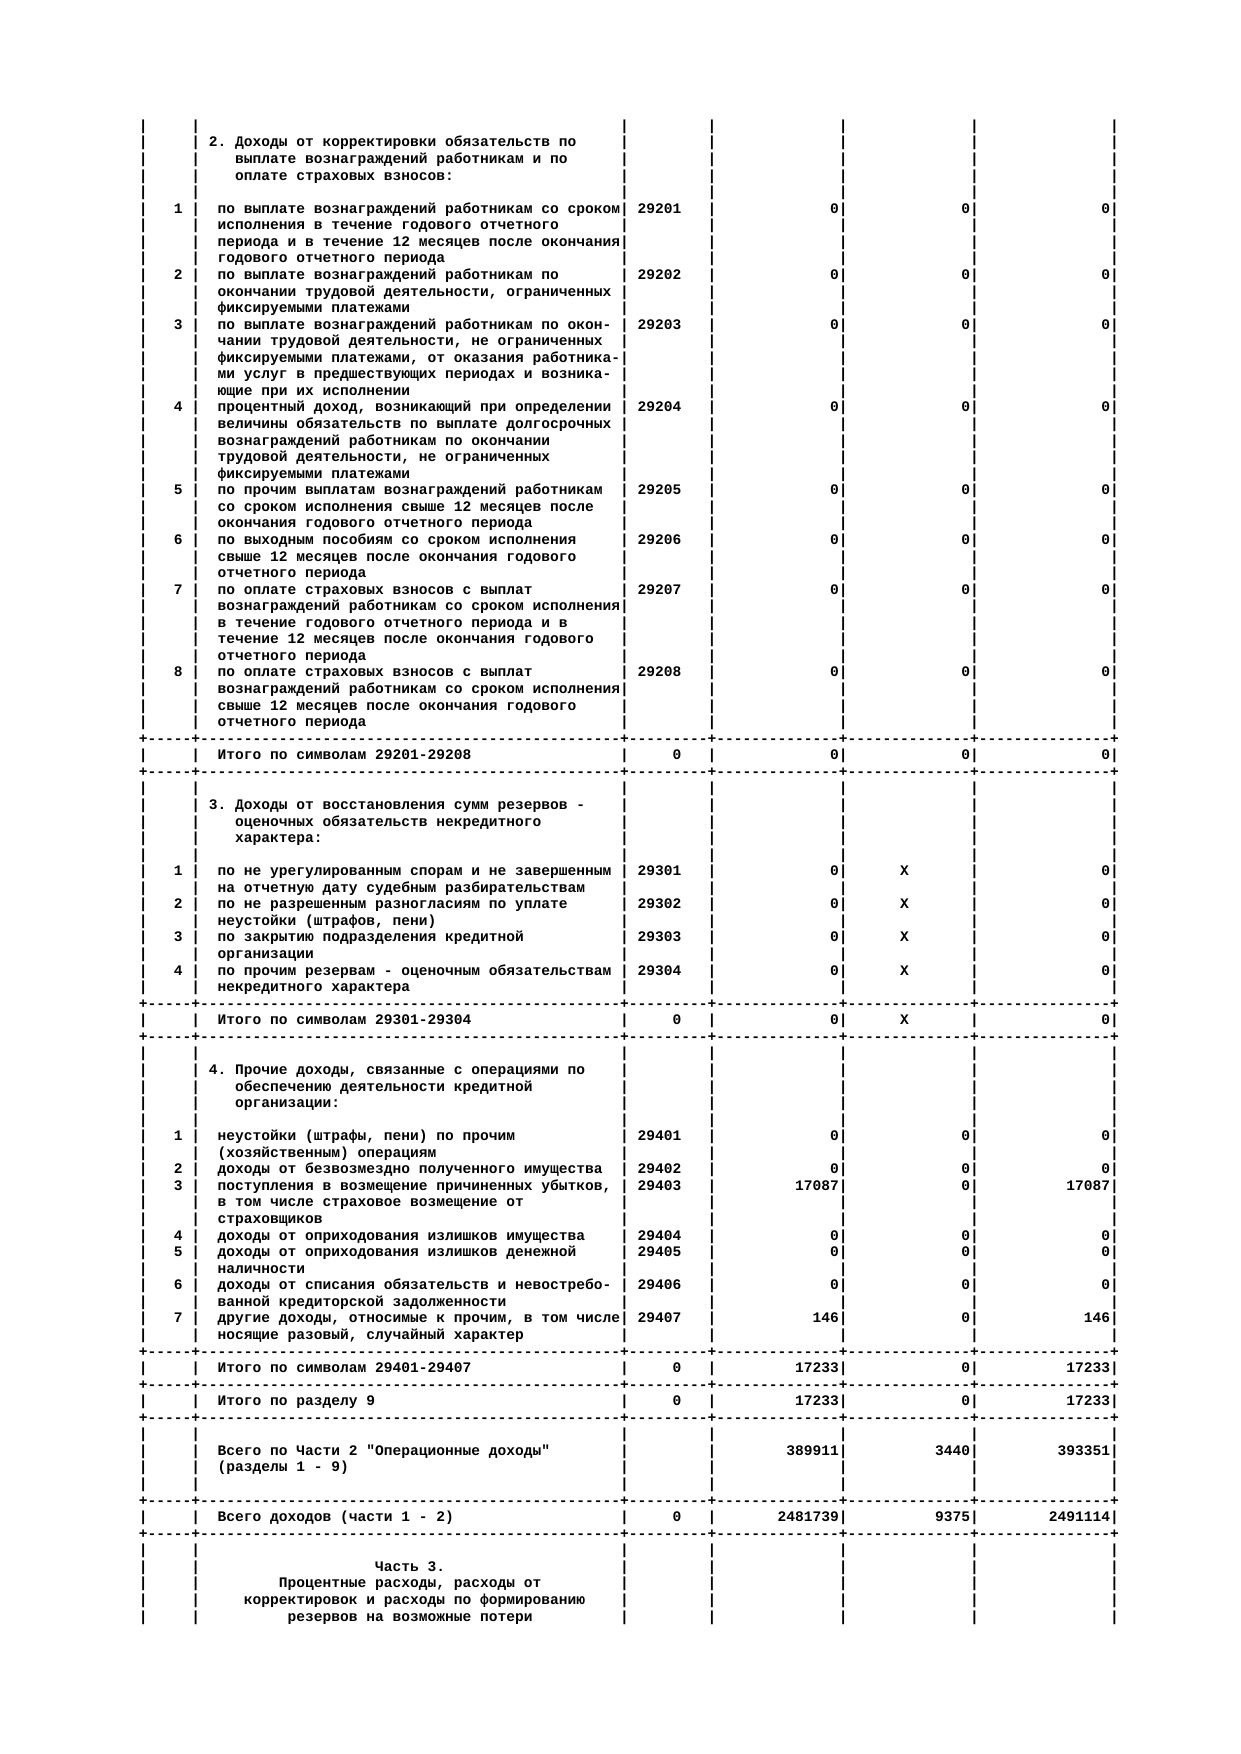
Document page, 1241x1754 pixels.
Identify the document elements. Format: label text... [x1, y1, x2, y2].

text | | оплате страховых взносов: | | | | | [139, 168, 1152, 184]
text +-----+------------------------------------------------+---------+--------------+--------------+---------------+ [139, 996, 1152, 1012]
text | | на отчетную дату судебным разбирательствам | | | | | [139, 880, 1152, 897]
text | | корректировок и расходы по формированию | | | | | [139, 1592, 1152, 1609]
text | | периода и в течение 12 месяцев после окончания| | | | | [139, 234, 1152, 251]
text +-----+------------------------------------------------+---------+--------------+--------------+---------------+ [139, 1344, 1152, 1360]
text | | обеспечению деятельности кредитной | | | | | [139, 1079, 1152, 1095]
text | | Процентные расходы, расходы от | | | | | [139, 1576, 1152, 1592]
text | | | | | | | [139, 184, 1152, 201]
text | | Итого по символам 29301-29304 | 0 | 0| Х | 0| [139, 1012, 1152, 1029]
text +-----+------------------------------------------------+---------+--------------+--------------+---------------+ [139, 764, 1152, 781]
text | | | | | | | [139, 781, 1152, 797]
text | | в том числе страховое возмещение от | | | | | [139, 1195, 1152, 1211]
text +-----+------------------------------------------------+---------+--------------+--------------+---------------+ [139, 1526, 1152, 1542]
text | 2 | по выплате вознаграждений работникам по | 29202 | 0| 0| 0| [139, 267, 1152, 284]
text | 3 | по закрытию подразделения кредитной | 29303 | 0| Х | 0| [139, 930, 1152, 946]
text +-----+------------------------------------------------+---------+--------------+--------------+---------------+ [139, 1377, 1152, 1393]
text | 1 | по выплате вознаграждений работникам со сроком| 29201 | 0| 0| 0| [139, 201, 1152, 217]
text | | | | | | | [139, 847, 1152, 863]
text | | | | | | | [139, 118, 1152, 135]
text | | неустойки (штрафов, пени) | | | | | [139, 913, 1152, 930]
text | | 4. Прочие доходы, связанные с операциями по | | | | | [139, 1062, 1152, 1079]
text | | (хозяйственным) операциям | | | | | [139, 1145, 1152, 1162]
text +-----+------------------------------------------------+---------+--------------+--------------+---------------+ [139, 731, 1152, 747]
text | | свыше 12 месяцев после окончания годового | | | | | [139, 549, 1152, 565]
text | | | | | | | [139, 1542, 1152, 1559]
text | | | | | | | [139, 1427, 1152, 1443]
text | | исполнения в течение годового отчетного | | | | | [139, 217, 1152, 234]
text | 6 | доходы от списания обязательств и невостребо- | 29406 | 0| 0| 0| [139, 1277, 1152, 1294]
text | | фиксируемыми платежами | | | | | [139, 300, 1152, 317]
text | | чании трудовой деятельности, не ограниченных | | | | | [139, 333, 1152, 350]
text | | вознаграждений работникам со сроком исполнения| | | | | [139, 598, 1152, 615]
text | | свыше 12 месяцев после окончания годового | | | | | [139, 698, 1152, 714]
text | | носящие разовый, случайный характер | | | | | [139, 1327, 1152, 1344]
text | | | | | | | [139, 1112, 1152, 1128]
text | 5 | доходы от оприходования излишков денежной | 29405 | 0| 0| 0| [139, 1244, 1152, 1261]
text | 8 | по оплате страховых взносов с выплат | 29208 | 0| 0| 0| [139, 665, 1152, 681]
text | 1 | неустойки (штрафы, пени) по прочим | 29401 | 0| 0| 0| [139, 1128, 1152, 1145]
text | 3 | по выплате вознаграждений работникам по окон- | 29203 | 0| 0| 0| [139, 317, 1152, 333]
text | | | | | | | [139, 1046, 1152, 1062]
text | 3 | поступления в возмещение причиненных убытков, | 29403 | 17087| 0| 17087| [139, 1178, 1152, 1195]
text | | вознаграждений работникам по окончании | | | | | [139, 433, 1152, 449]
text | | организации | | | | | [139, 946, 1152, 963]
text | 2 | по не разрешенным разногласиям по уплате | 29302 | 0| Х | 0| [139, 897, 1152, 913]
text | | величины обязательств по выплате долгосрочных | | | | | [139, 416, 1152, 433]
text | | наличности | | | | | [139, 1261, 1152, 1277]
text | | Итого по символам 29401-29407 | 0 | 17233| 0| 17233| [139, 1360, 1152, 1377]
text | | окончании трудовой деятельности, ограниченных | | | | | [139, 284, 1152, 300]
text | | течение 12 месяцев после окончания годового | | | | | [139, 632, 1152, 648]
text | | Итого по разделу 9 | 0 | 17233| 0| 17233| [139, 1393, 1152, 1410]
text | | фиксируемыми платежами, от оказания работника-| | | | | [139, 350, 1152, 367]
text | | в течение годового отчетного периода и в | | | | | [139, 615, 1152, 632]
text | | отчетного периода | | | | | [139, 648, 1152, 665]
text | | трудовой деятельности, не ограниченных | | | | | [139, 449, 1152, 466]
text | | Всего по Части 2 "Операционные доходы" | | 389911| 3440| 393351| [139, 1443, 1152, 1460]
text | 2 | доходы от безвозмездно полученного имущества | 29402 | 0| 0| 0| [139, 1162, 1152, 1178]
text | | ющие при их исполнении | | | | | [139, 383, 1152, 400]
text | | Часть 3. | | | | | [139, 1559, 1152, 1576]
text | 7 | по оплате страховых взносов с выплат | 29207 | 0| 0| 0| [139, 582, 1152, 598]
text | 6 | по выходным пособиям со сроком исполнения | 29206 | 0| 0| 0| [139, 532, 1152, 549]
text | | | | | | | [139, 1476, 1152, 1493]
text | | некредитного характера | | | | | [139, 979, 1152, 996]
text | | страховщиков | | | | | [139, 1211, 1152, 1228]
text | | выплате вознаграждений работникам и по | | | | | [139, 151, 1152, 168]
text | | 3. Доходы от восстановления сумм резервов - | | | | | [139, 797, 1152, 814]
text | | оценочных обязательств некредитного | | | | | [139, 814, 1152, 830]
text +-----+------------------------------------------------+---------+--------------+--------------+---------------+ [139, 1410, 1152, 1427]
text | | Итого по символам 29201-29208 | 0 | 0| 0| 0| [139, 747, 1152, 764]
text | | годового отчетного периода | | | | | [139, 251, 1152, 267]
text | | фиксируемыми платежами | | | | | [139, 466, 1152, 482]
text | 5 | по прочим выплатам вознаграждений работникам | 29205 | 0| 0| 0| [139, 482, 1152, 499]
text | | отчетного периода | | | | | [139, 565, 1152, 582]
text | | ми услуг в предшествующих периодах и возника- | | | | | [139, 367, 1152, 383]
text | | характера: | | | | | [139, 830, 1152, 847]
text | | вознаграждений работникам со сроком исполнения| | | | | [139, 681, 1152, 698]
text | 4 | по прочим резервам - оценочным обязательствам | 29304 | 0| Х | 0| [139, 963, 1152, 979]
text | | Всего доходов (части 1 - 2) | 0 | 2481739| 9375| 2491114| [139, 1509, 1152, 1526]
text | 1 | по не урегулированным спорам и не завершенным | 29301 | 0| Х | 0| [139, 863, 1152, 880]
text | 4 | процентный доход, возникающий при определении | 29204 | 0| 0| 0| [139, 400, 1152, 416]
text | 7 | другие доходы, относимые к прочим, в том числе| 29407 | 146| 0| 146| [139, 1311, 1152, 1327]
text | | окончания годового отчетного периода | | | | | [139, 516, 1152, 532]
text +-----+------------------------------------------------+---------+--------------+--------------+---------------+ [139, 1493, 1152, 1509]
text | | ванной кредиторской задолженности | | | | | [139, 1294, 1152, 1311]
text | | отчетного периода | | | | | [139, 714, 1152, 731]
text | 4 | доходы от оприходования излишков имущества | 29404 | 0| 0| 0| [139, 1228, 1152, 1244]
text | | организации: | | | | | [139, 1095, 1152, 1112]
text +-----+------------------------------------------------+---------+--------------+--------------+---------------+ [139, 1029, 1152, 1046]
text | | 2. Доходы от корректировки обязательств по | | | | | [139, 135, 1152, 151]
text | | резервов на возможные потери | | | | | [139, 1609, 1152, 1625]
text | | (разделы 1 - 9) | | | | | [139, 1460, 1152, 1476]
text | | со сроком исполнения свыше 12 месяцев после | | | | | [139, 499, 1152, 516]
